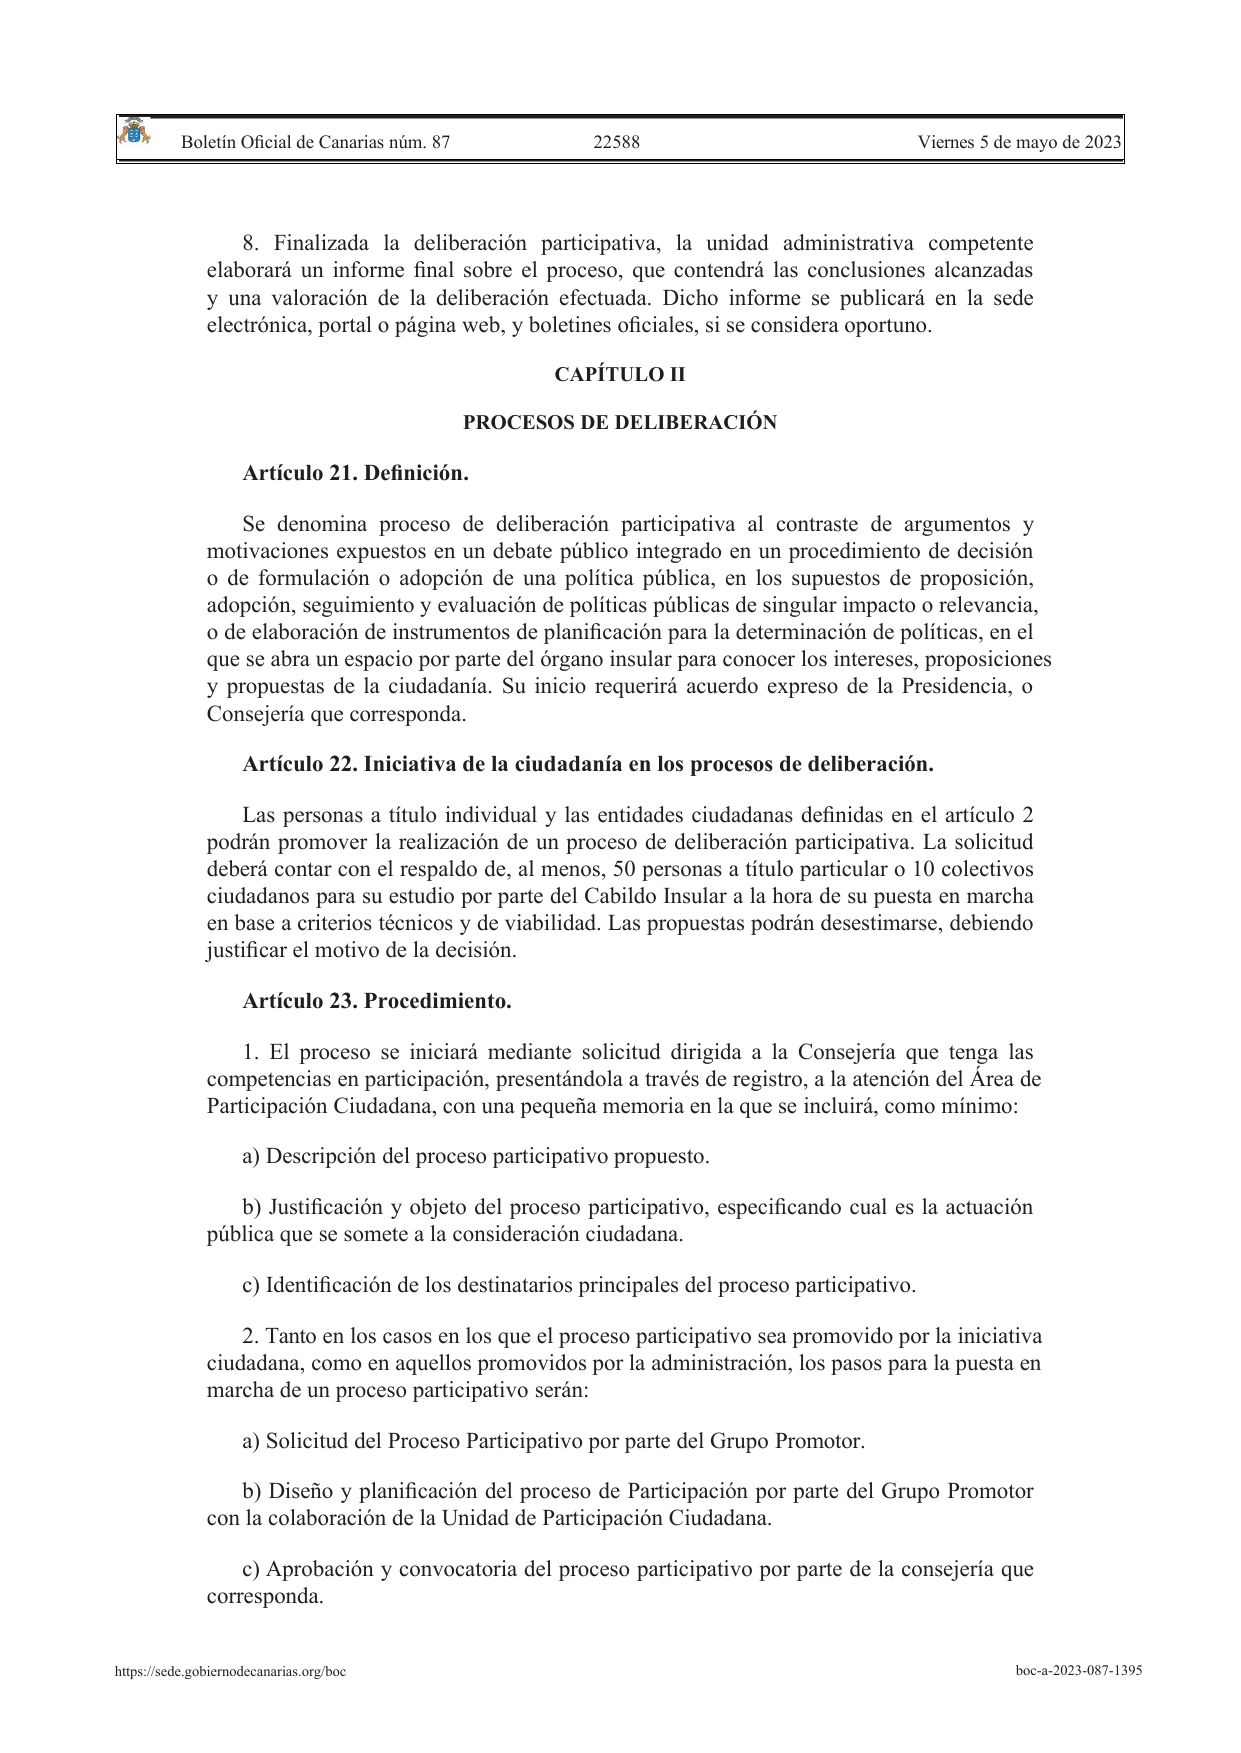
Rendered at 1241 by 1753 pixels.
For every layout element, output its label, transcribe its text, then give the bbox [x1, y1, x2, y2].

text Artículo 23. Procedimiento. [242, 988, 537, 1013]
text Artículo 21. Deﬁnición. [242, 460, 802, 486]
text c) Identiﬁcación de los destinatarios principales del proceso participativo. [242, 1272, 942, 1298]
text ciudadanos para su estudio por parte del Cabildo Insular a la hora de su puesta en marcha [207, 883, 1058, 909]
text Consejería que corresponda. [207, 701, 1059, 726]
text PROCESOS DE DELIBERACIÓN [463, 411, 802, 434]
text Se denomina proceso de deliberación participativa al contraste de argumentos y [242, 511, 1059, 536]
text b) Diseño y planiﬁcación del proceso de Participación por parte del Grupo Promotor [242, 1478, 1058, 1504]
text podrán promover la realización de un proceso de deliberación participativa. La solicitud [207, 829, 1058, 854]
text y una valoración de la deliberación efectuada. Dicho informe se publicará en la sede [207, 285, 1058, 310]
text Viernes 5 de mayo de 2023 [917, 132, 1147, 152]
text o de elaboración de instrumentos de planiﬁcación para la determinación de políticas, en el [207, 619, 1059, 645]
text a) Descripción del proceso participativo propuesto. [242, 1144, 736, 1169]
text c) Aprobación y convocatoria del proceso participativo por parte de la consejería que [242, 1556, 1058, 1582]
text o de formulación o adopción de una política pública, en los supuestos de proposición, [207, 565, 1059, 591]
text motivaciones expuestos en un debate público integrado en un procedimiento de decisión [207, 538, 1059, 563]
text boc-a-2023-087-1395 [1016, 1662, 1164, 1678]
text en base a criterios técnicos y de viabilidad. Las propuestas podrán desestimarse, debiendo [207, 910, 1058, 936]
text competencias en participación, presentándola a través de registro, a la atención del Área de [207, 1066, 1058, 1091]
text corresponda. [207, 1583, 1058, 1609]
text que se abra un espacio por parte del órgano insular para conocer los intereses, proposiciones [207, 646, 1059, 672]
text Artículo 22. Iniciativa de la ciudadanía en los procesos de deliberación. [242, 751, 959, 777]
text justiﬁcar el motivo de la decisión. [207, 937, 1058, 963]
text https://sede.gobiernodecanarias.org/boc [114, 1664, 371, 1680]
text pública que se somete a la consideración ciudadana. [207, 1221, 1058, 1247]
text deberá contar con el respaldo de, al menos, 50 personas a título particular o 10 colectivos [207, 856, 1058, 882]
text elaborará un informe ﬁnal sobre el proceso, que contendrá las conclusiones alcanzadas [207, 257, 1058, 283]
text CAPÍTULO II [554, 363, 802, 386]
text . Finalizada la deliberación participativa, la unidad administrativa competente [253, 230, 1058, 255]
text Boletín Oﬁcial de Canarias núm. 87 [181, 132, 476, 153]
text Las personas a título individual y las entidades ciudadanas deﬁnidas en el artículo 2 [242, 802, 1058, 827]
picture [117, 115, 1124, 159]
text . Tanto en los casos en los que el proceso participativo sea promovido por la iniciativa [253, 1323, 1059, 1348]
text b) Justiﬁcación y objeto del proceso participativo, especiﬁcando cual es la actuación [242, 1194, 1058, 1220]
text ciudadana, como en aquellos promovidos por la administración, los pasos para la puesta en [207, 1350, 1058, 1375]
text y propuestas de la ciudadanía. Su inicio requerirá acuerdo expreso de la Presidencia, o [207, 673, 1059, 699]
text a) Solicitud del Proceso Participativo por parte del Grupo Promotor. [242, 1428, 891, 1453]
text adopción, seguimiento y evaluación de políticas públicas de singular impacto o relevancia, [207, 592, 1059, 618]
text 22588 [593, 132, 665, 152]
text marcha de un proceso participativo serán: [207, 1377, 1058, 1402]
text electrónica, portal o página web, y boletines oﬁciales, si se considera oportuno. [207, 312, 1058, 338]
text con la colaboración de la Unidad de Participación Ciudadana. [207, 1506, 1058, 1531]
text . El proceso se iniciará mediante solicitud dirigida a la Consejería que tenga las [253, 1039, 1058, 1064]
text Participación Ciudadana, con una pequeña memoria en la que se incluirá, como mínimo: [207, 1093, 1058, 1118]
